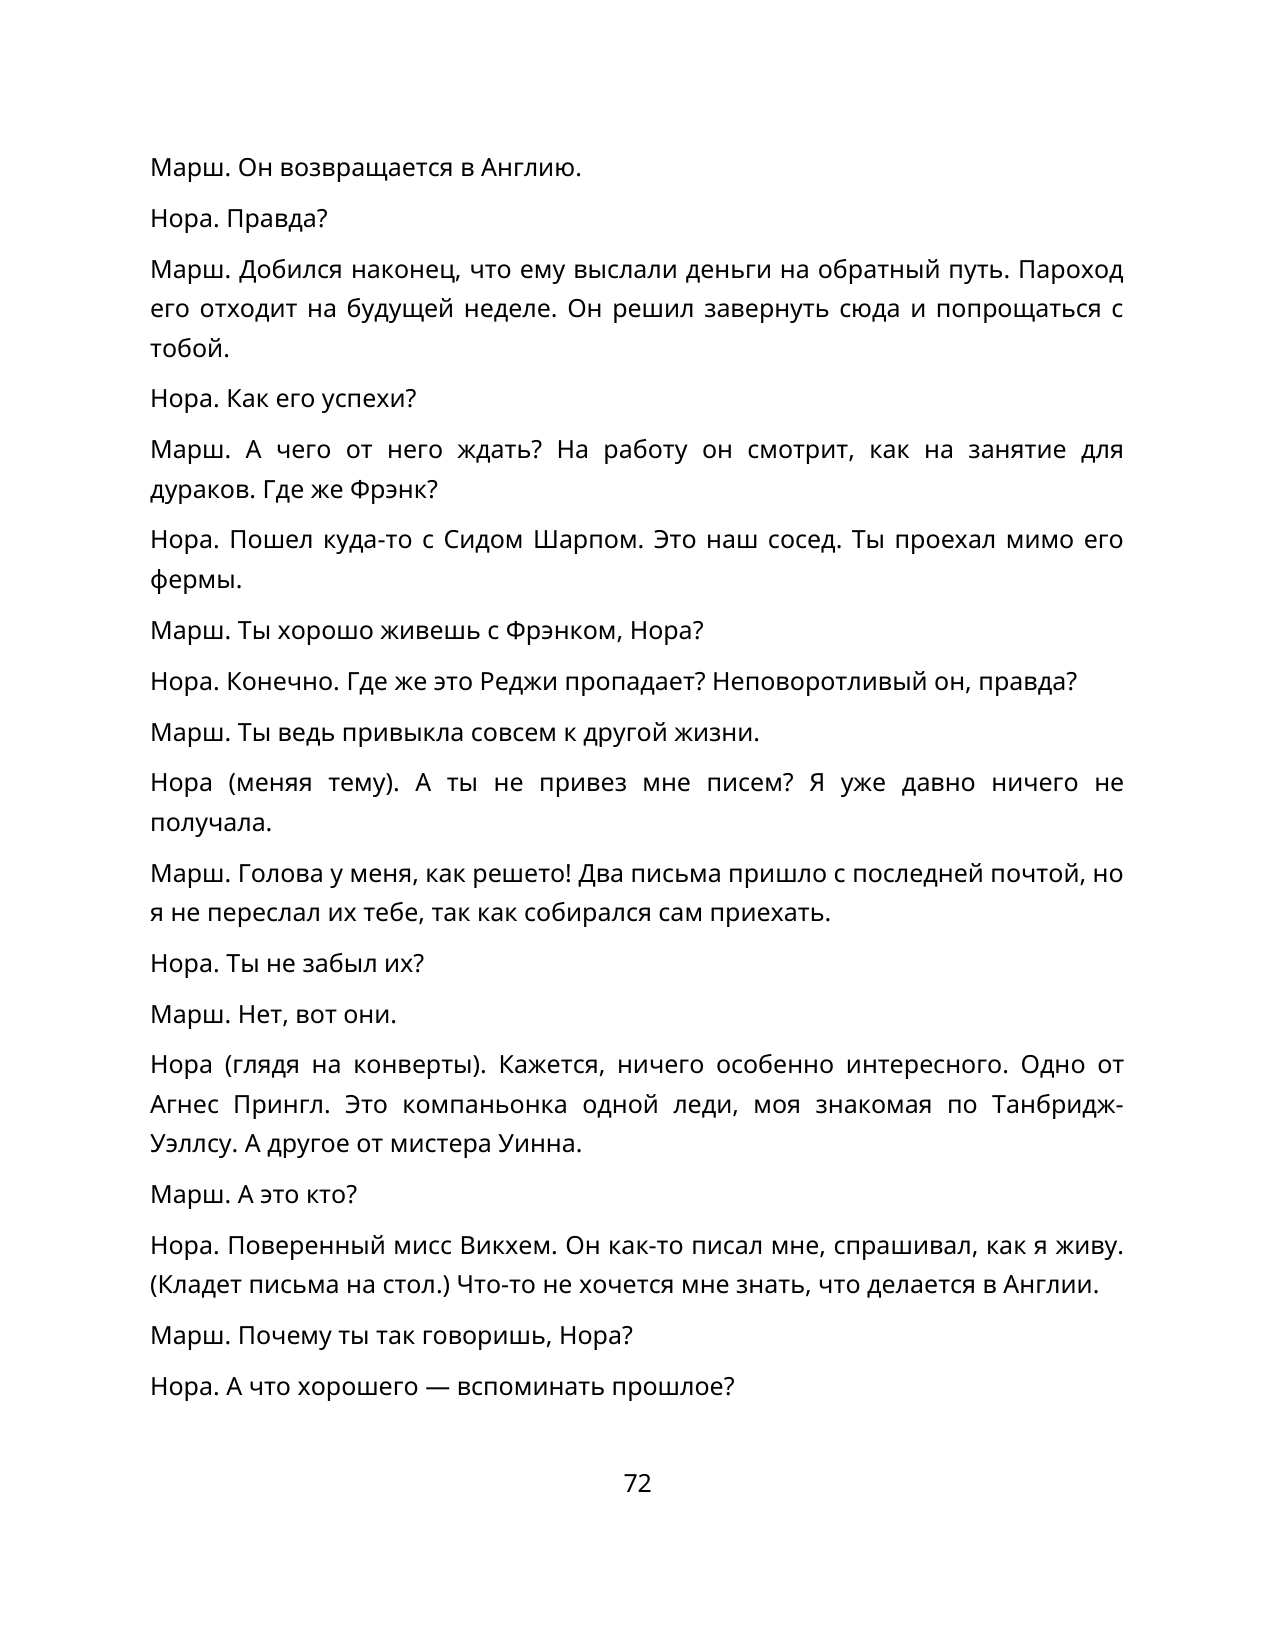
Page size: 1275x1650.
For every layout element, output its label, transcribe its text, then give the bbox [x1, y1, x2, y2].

text Нора. Конечно. Где же это Реджи пропадает? Неповоротливый он, правда? [150, 663, 1125, 697]
text Нора. Как его успехи? [150, 381, 1125, 415]
text Марш. Ты ведь привыкла совсем к другой жизни. [150, 714, 1125, 748]
text Нора (меняя тему). А ты не привез мне писем? Я уже давно ничего не получала. [150, 765, 1125, 838]
text Нора (глядя на конверты). Кажется, ничего особенно интересного. Одно от Агнес Прингл. Это компаньонка одной леди, моя знакомая по Танбридж-Уэллсу. А другое от мистера Уинна. [150, 1047, 1125, 1159]
text Марш. Добился наконец, что ему выслали деньги на обратный путь. Пароход его отходит на будущей неделе. Он решил завернуть сюда и попрощаться с тобой. [150, 252, 1125, 364]
text Нора. Правда? [150, 201, 1125, 235]
text Нора. Ты не забыл их? [150, 945, 1125, 979]
text Марш. А это кто? [150, 1176, 1125, 1211]
text Марш. Он возвращается в Англию. [150, 150, 1125, 184]
text Марш. Ты хорошо живешь с Фрэнком, Нора? [150, 612, 1125, 646]
text Нора. А что хорошего — вспоминать прошлое? [150, 1368, 1125, 1402]
text Нора. Поверенный мисс Викхем. Он как-то писал мне, спрашивал, как я живу. (Кладет письма на стол.) Что-то не хочется мне знать, что делается в Англии. [150, 1227, 1125, 1301]
text Марш. Почему ты так говоришь, Нора? [150, 1317, 1125, 1352]
text Нора. Пошел куда-то с Сидом Шарпом. Это наш сосед. Ты проехал мимо его фермы. [150, 522, 1125, 595]
text Марш. А чего от него ждать? На работу он смотрит, как на занятие для дураков. Где же Фрэнк? [150, 432, 1125, 505]
text Марш. Нет, вот они. [150, 996, 1125, 1030]
text Марш. Голова у меня, как решето! Два письма пришло с последней почтой, но я не переслал их тебе, так как собирался сам приехать. [150, 855, 1125, 928]
